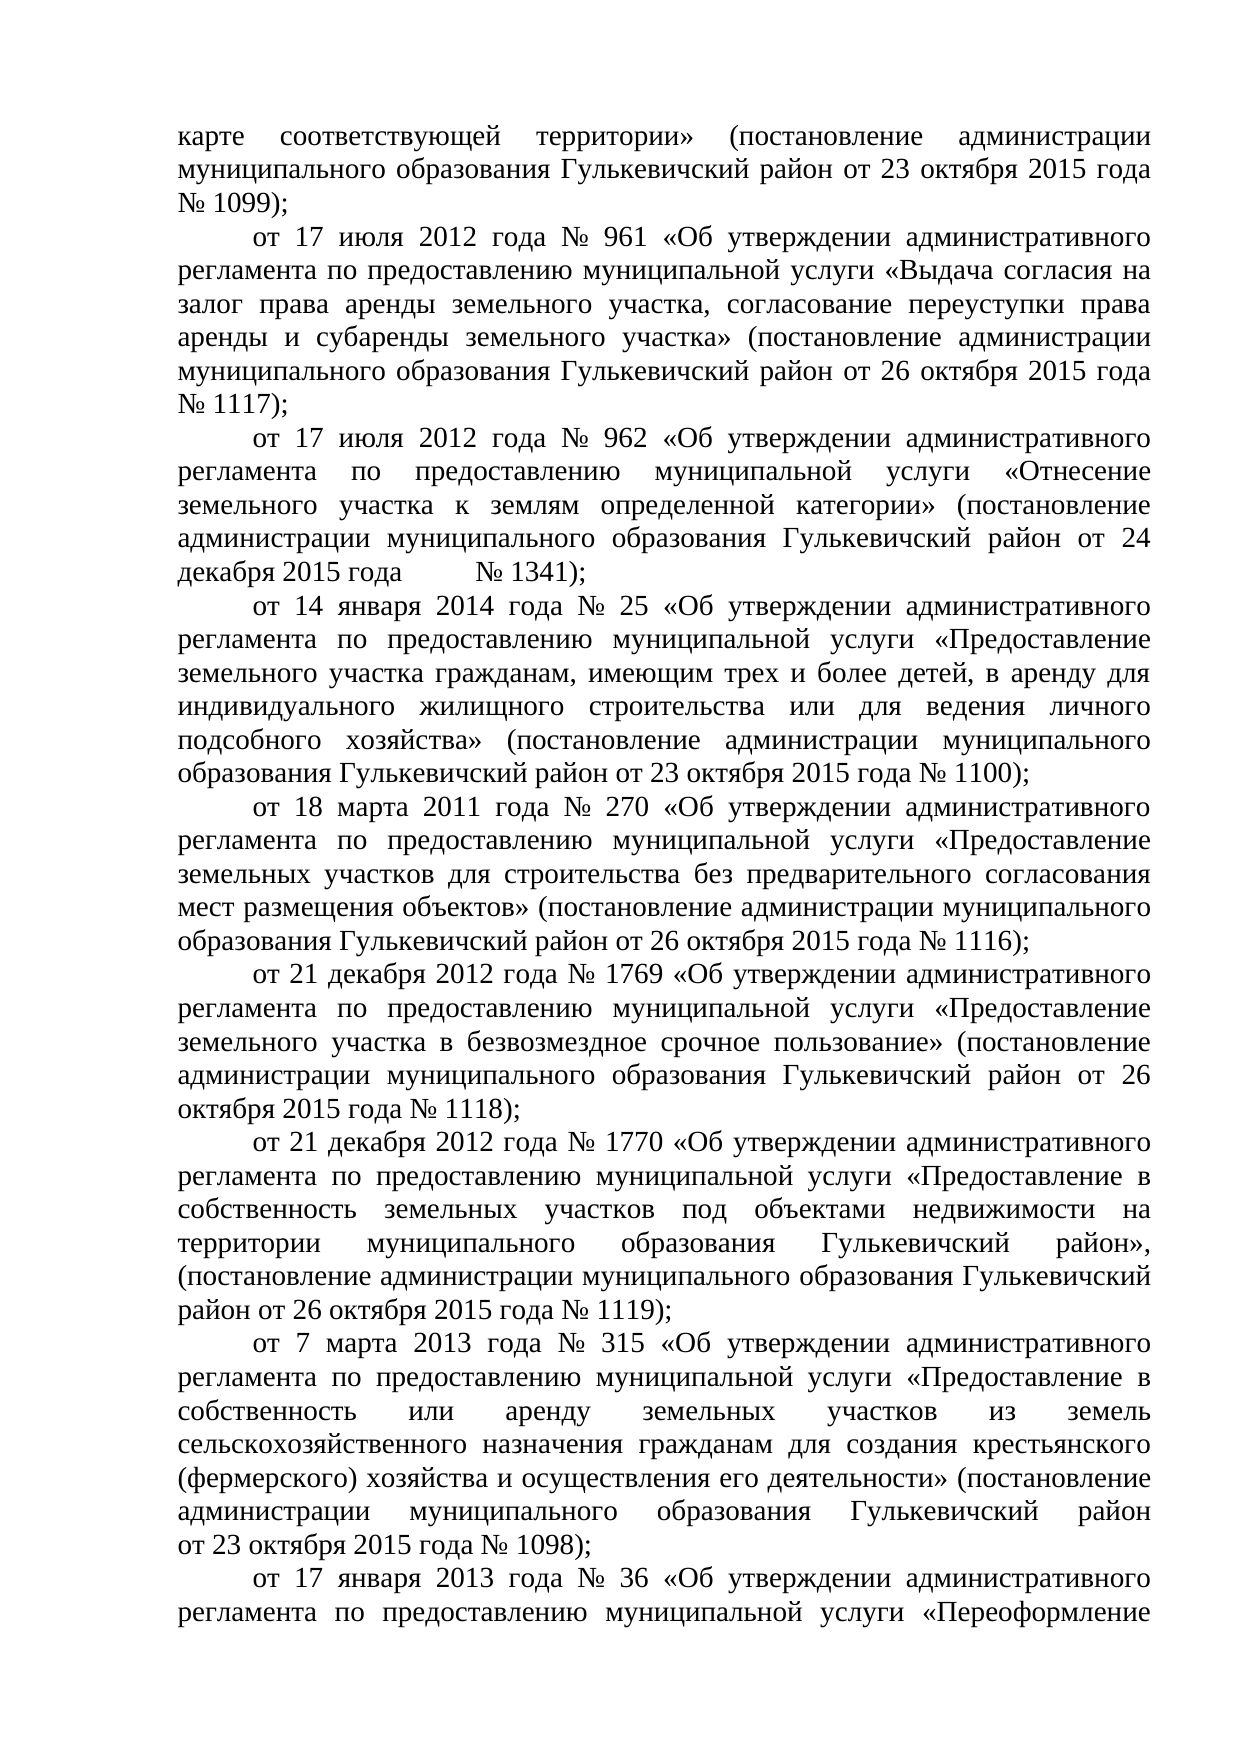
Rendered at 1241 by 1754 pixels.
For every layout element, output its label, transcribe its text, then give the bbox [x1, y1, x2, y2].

text от 18 марта 2011 года № 270 «Об утверждении административного регламента по предоставлению муниципальной услуги «Предоставление земельных участков для строительства без предварительного согласования мест размещения объектов» (постановление администрации муниципального образования Гулькевичский район от 26 октября 2015 года № 1116); [177, 789, 1152, 957]
text от 21 декабря 2012 года № 1769 «Об утверждении административного регламента по предоставлению муниципальной услуги «Предоставление земельного участка в безвозмездное срочное пользование» (постановление администрации муниципального образования Гулькевичский район от 26 октября 2015 года № 1118); [177, 957, 1152, 1124]
text от 17 июля 2012 года № 961 «Об утверждении административного регламента по предоставлению муниципальной услуги «Выдача согласия на залог права аренды земельного участка, согласование переуступки права аренды и субаренды земельного участка» (постановление администрации муниципального образования Гулькевичский район от 26 октября 2015 года № 1117); [177, 219, 1152, 420]
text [177, 118, 1152, 219]
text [177, 1560, 1152, 1627]
text от 21 декабря 2012 года № 1770 «Об утверждении административного регламента по предоставлению муниципальной услуги «Предоставление в собственность земельных участков под объектами недвижимости на территории муниципального образования Гулькевичский район», (постановление администрации муниципального образования Гулькевичский район от 26 октября 2015 года № 1119); [177, 1124, 1152, 1326]
text от 14 января 2014 года № 25 «Об утверждении административного регламента по предоставлению муниципальной услуги «Предоставление земельного участка гражданам, имеющим трех и более детей, в аренду для индивидуального жилищного строительства или для ведения личного подсобного хозяйства» (постановление администрации муниципального образования Гулькевичский район от 23 октября 2015 года № 1100); [177, 588, 1152, 789]
text от 7 марта 2013 года № 315 «Об утверждении административного регламента по предоставлению муниципальной услуги «Предоставление в собственность или аренду земельных участков из земель сельскохозяйственного назначения гражданам для создания крестьянского (фермерского) хозяйства и осуществления его деятельности» (постановление администрации муниципального образования Гулькевичский район от 23 октября 2015 года № 1098); [177, 1326, 1152, 1560]
text от 17 июля 2012 года № 962 «Об утверждении административного регламента по предоставлению муниципальной услуги «Отнесение земельного участка к землям определенной категории» (постановление администрации муниципального образования Гулькевичский район от 24 декабря 2015 года № 1341); [177, 420, 1152, 588]
